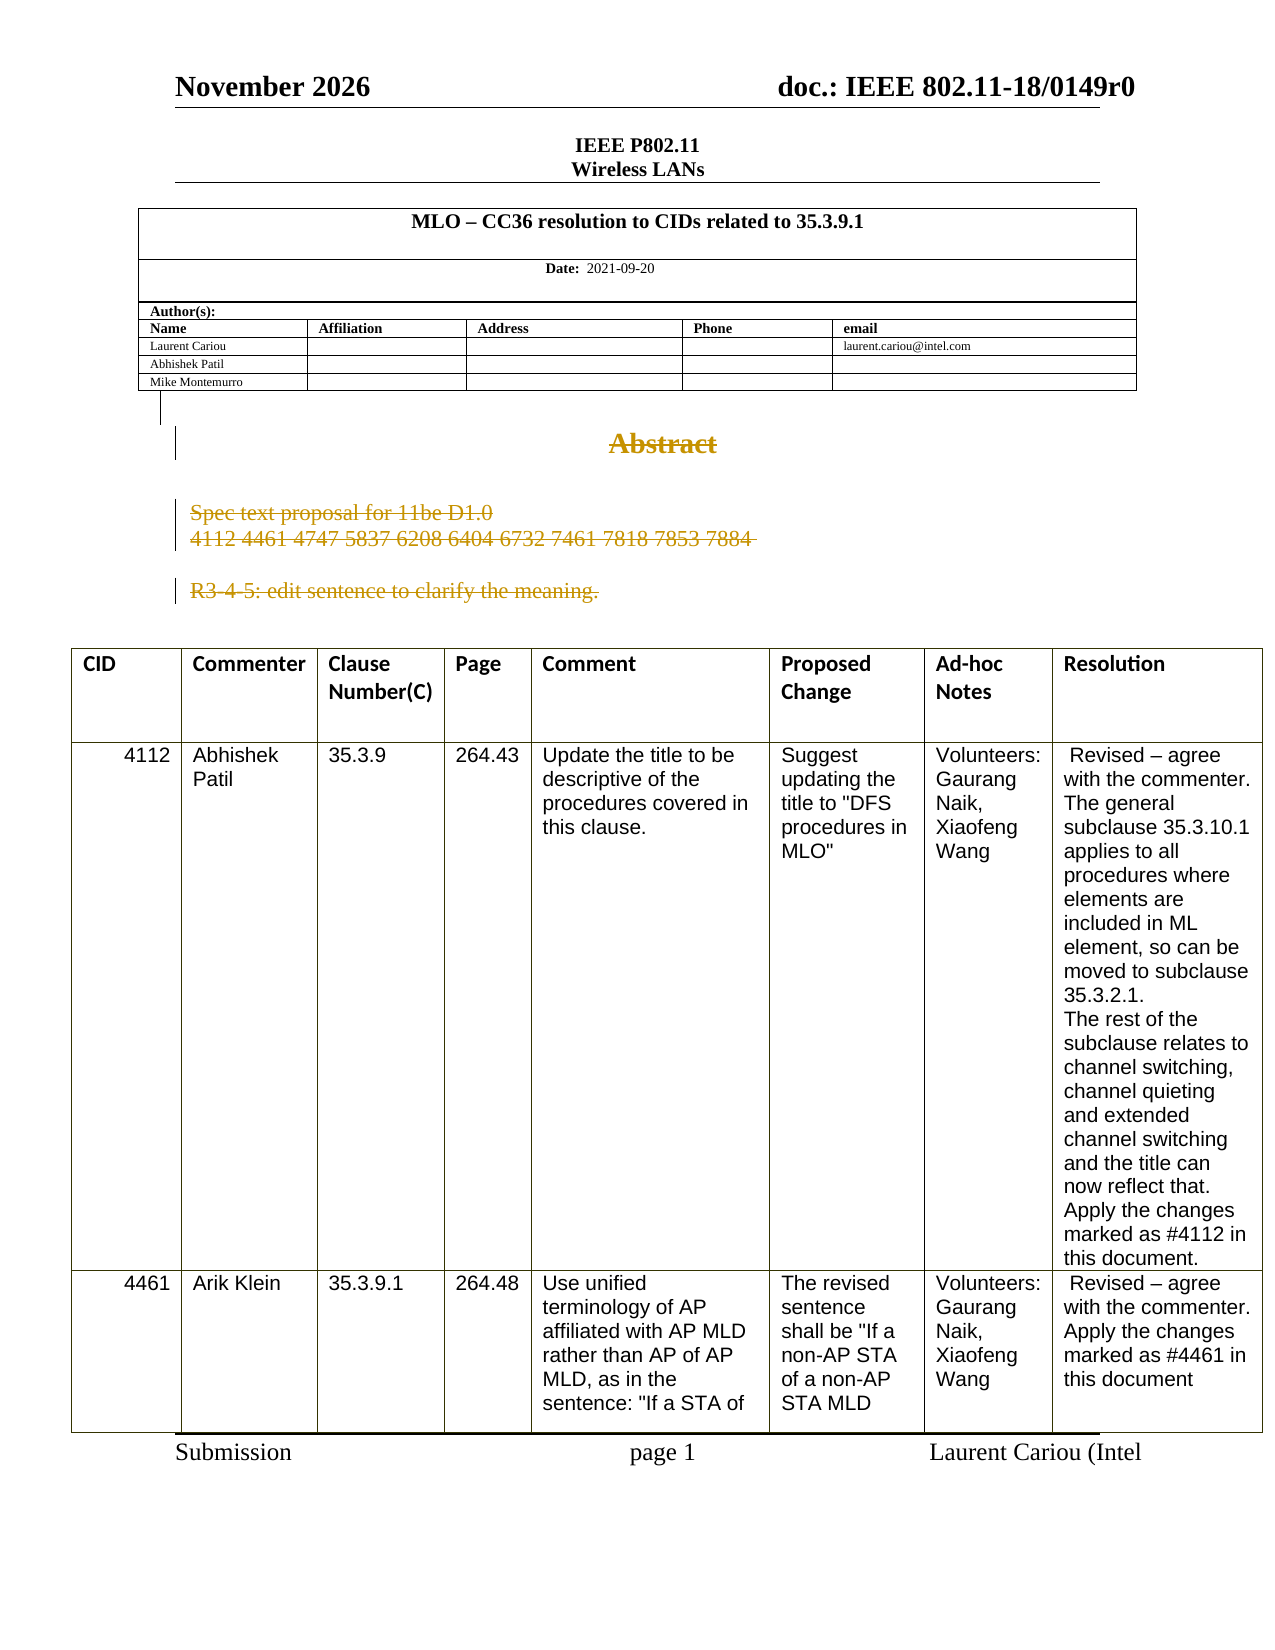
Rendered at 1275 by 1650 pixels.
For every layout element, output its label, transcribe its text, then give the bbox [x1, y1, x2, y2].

table_cell Laurent Cariou [139, 338, 307, 355]
table_cell Arik Klein [182, 1271, 317, 1432]
table_cell Affiliation [308, 320, 466, 337]
table_header Ad-hoc Notes [925, 649, 1052, 742]
table_cell Abhishek Patil [182, 743, 317, 1270]
table_cell Suggest updating the title to "DFS procedures in MLO" [770, 743, 924, 1270]
text IEEE P802.11 Wireless LANs [175, 133, 1100, 182]
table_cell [925, 1271, 1052, 1432]
table_cell Author(s): [139, 303, 1136, 319]
table_cell [308, 356, 466, 373]
table_cell [683, 374, 832, 390]
table_cell [467, 338, 682, 355]
table_cell [833, 374, 1136, 390]
table_cell [467, 374, 682, 390]
table_cell 4461 [72, 1271, 181, 1432]
table_cell [833, 356, 1136, 373]
table_cell [467, 356, 682, 373]
table_cell Update the title to be descriptive of the procedures covered in this clause. [532, 743, 769, 1270]
table_cell Address [467, 320, 682, 337]
table_cell laurent.cariou@intel.com [833, 338, 1136, 355]
table_header Commenter [182, 649, 317, 742]
table_cell 4112 [72, 743, 181, 1270]
table_header Clause Number(C) [318, 649, 444, 742]
table_cell Revised – agree with the commenter. The general subclause 35.3.10.1 applies to all procedures where elements are included in ML element, so can be moved to subclause 35.3.2.1. The rest of the subclause relates to channel switching, channel quieting and extended channel switching and the title can now reflect that. Apply the changes marked as #4112 in this document. [1053, 743, 1262, 1270]
table_cell [308, 338, 466, 355]
table_cell email [833, 320, 1136, 337]
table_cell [770, 1271, 924, 1432]
table_cell Name [139, 320, 307, 337]
table_cell 264.43 [445, 743, 531, 1270]
table_header Comment [532, 649, 769, 742]
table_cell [532, 1271, 769, 1432]
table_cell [1053, 1271, 1262, 1432]
table_header CID [72, 649, 181, 742]
table_header Resolution [1053, 649, 1262, 742]
table_cell [308, 374, 466, 390]
table_header Page [445, 649, 531, 742]
table_header MLO – CC36 resolution to CIDs related to 35.3.9.1 [139, 209, 1136, 258]
table_cell Phone [683, 320, 832, 337]
table_cell Mike Montemurro [139, 374, 307, 390]
table_cell [683, 338, 832, 355]
table_cell 35.3.9.1 [318, 1271, 444, 1432]
table_cell Volunteers: ​Gaurang Naik, Xiaofeng Wang [925, 743, 1052, 1270]
table_cell Abhishek Patil [139, 356, 307, 373]
table_cell 35.3.9 [318, 743, 444, 1270]
table_header Proposed Change [770, 649, 924, 742]
table_cell [683, 356, 832, 373]
table_cell 264.48 [445, 1271, 531, 1432]
table_cell Date: 2021-09-20 [139, 260, 1136, 301]
